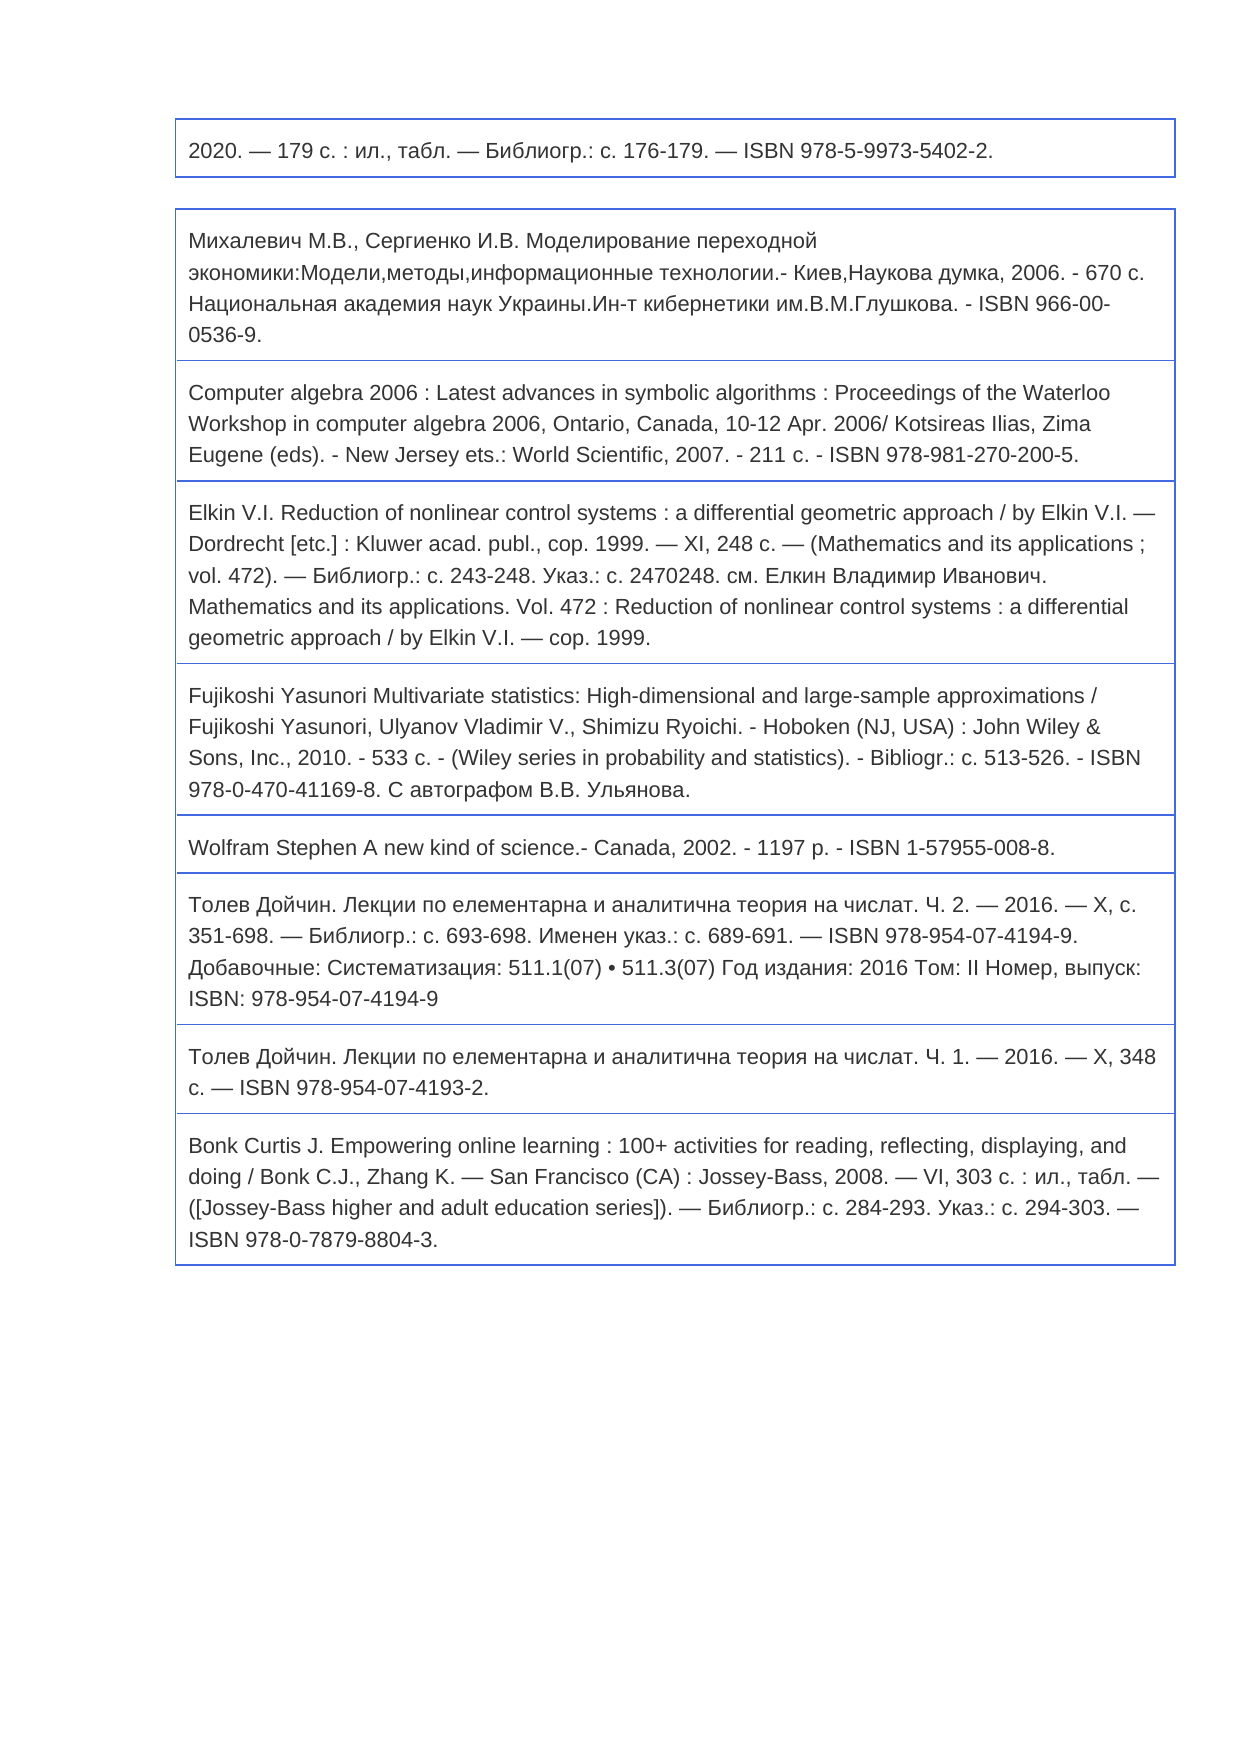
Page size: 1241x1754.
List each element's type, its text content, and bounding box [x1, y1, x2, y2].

table_cell Wolfram Stephen A new kind of science.- Canada, 2002. - 1197 p. - ISBN 1-57955-008-8. [176, 815, 1174, 872]
table_cell Fujikoshi Yasunori Multivariate statistics: High-dimensional and large-sample approximations / Fujikoshi Yasunori, Ulyanov Vladimir V., Shimizu Ryoichi. - Hoboken (NJ, USA) : John Wiley & Sons, Inc., 2010. - 533 с. - (Wiley series in probability and statistics). - Bibliogr.: c. 513-526. - ISBN 978-0-470-41169-8. С автографом В.В. Ульянова. [176, 664, 1174, 814]
table_cell Bonk Curtis J. Empowering online learning : 100+ activities for reading, reflecting, displaying, and doing / Bonk C.J., Zhang K. — San Francisco (CA) : Jossey-Bass, 2008. — VI, 303 c. : ил., табл. — ([Jossey-Bass higher and adult education series]). — Библиогр.: с. 284-293. Указ.: с. 294-303. — ISBN 978-0-7879-8804-3. [176, 1114, 1174, 1264]
table_cell Толев Дойчин. Лекции по елементарна и аналитична теория на числат. Ч. 1. — 2016. — X, 348 с. — ISBN 978-954-07-4193-2. [176, 1025, 1174, 1113]
table_cell Elkin V.I. Reduction of nonlinear control systems : a differential geometric approach / by Elkin V.I. — Dordrecht [etc.] : Kluwer acad. publ., cop. 1999. — XI, 248 c. — (Mathematics and its applications ; vol. 472). — Библиогр.: с. 243-248. Указ.: с. 2470248. см. Елкин Владимир Иванович. Mathematics and its applications. Vol. 472 : Reduction of nonlinear control systems : a differential geometric approach / by Elkin V.I. — cop. 1999. [176, 481, 1174, 663]
table_header Михалевич М.В., Сергиенко И.В. Моделирование переходной экономики:Модели,методы,информационные технологии.- Киев,Наукова думка, 2006. - 670 с. Национальная академия наук Украины.Ин-т кибернетики им.В.М.Глушкова. - ISBN 966-00-0536-9. [176, 210, 1174, 359]
table_cell Толев Дойчин. Лекции по елементарна и аналитична теория на числат. Ч. 2. — 2016. — X, с. 351-698. — Библиогр.: с. 693-698. Именен указ.: с. 689-691. — ISBN 978-954-07-4194-9. Добавочные: Систематизация: 511.1(07) • 511.3(07) Год издания: 2016 Том: II Номер, выпуск: ISBN: 978-954-07-4194-9 [176, 873, 1174, 1024]
table_cell Computer algebra 2006 : Latest advances in symbolic algorithms : Proceedings of the Waterloo Workshop in computer algebra 2006, Ontario, Canada, 10-12 Apr. 2006/ Kotsireas Ilias, Zima Eugene (eds). - New Jersey ets.: World Scientific, 2007. - 211 с. - ISBN 978-981-270-200-5. [176, 361, 1174, 480]
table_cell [176, 120, 1174, 176]
